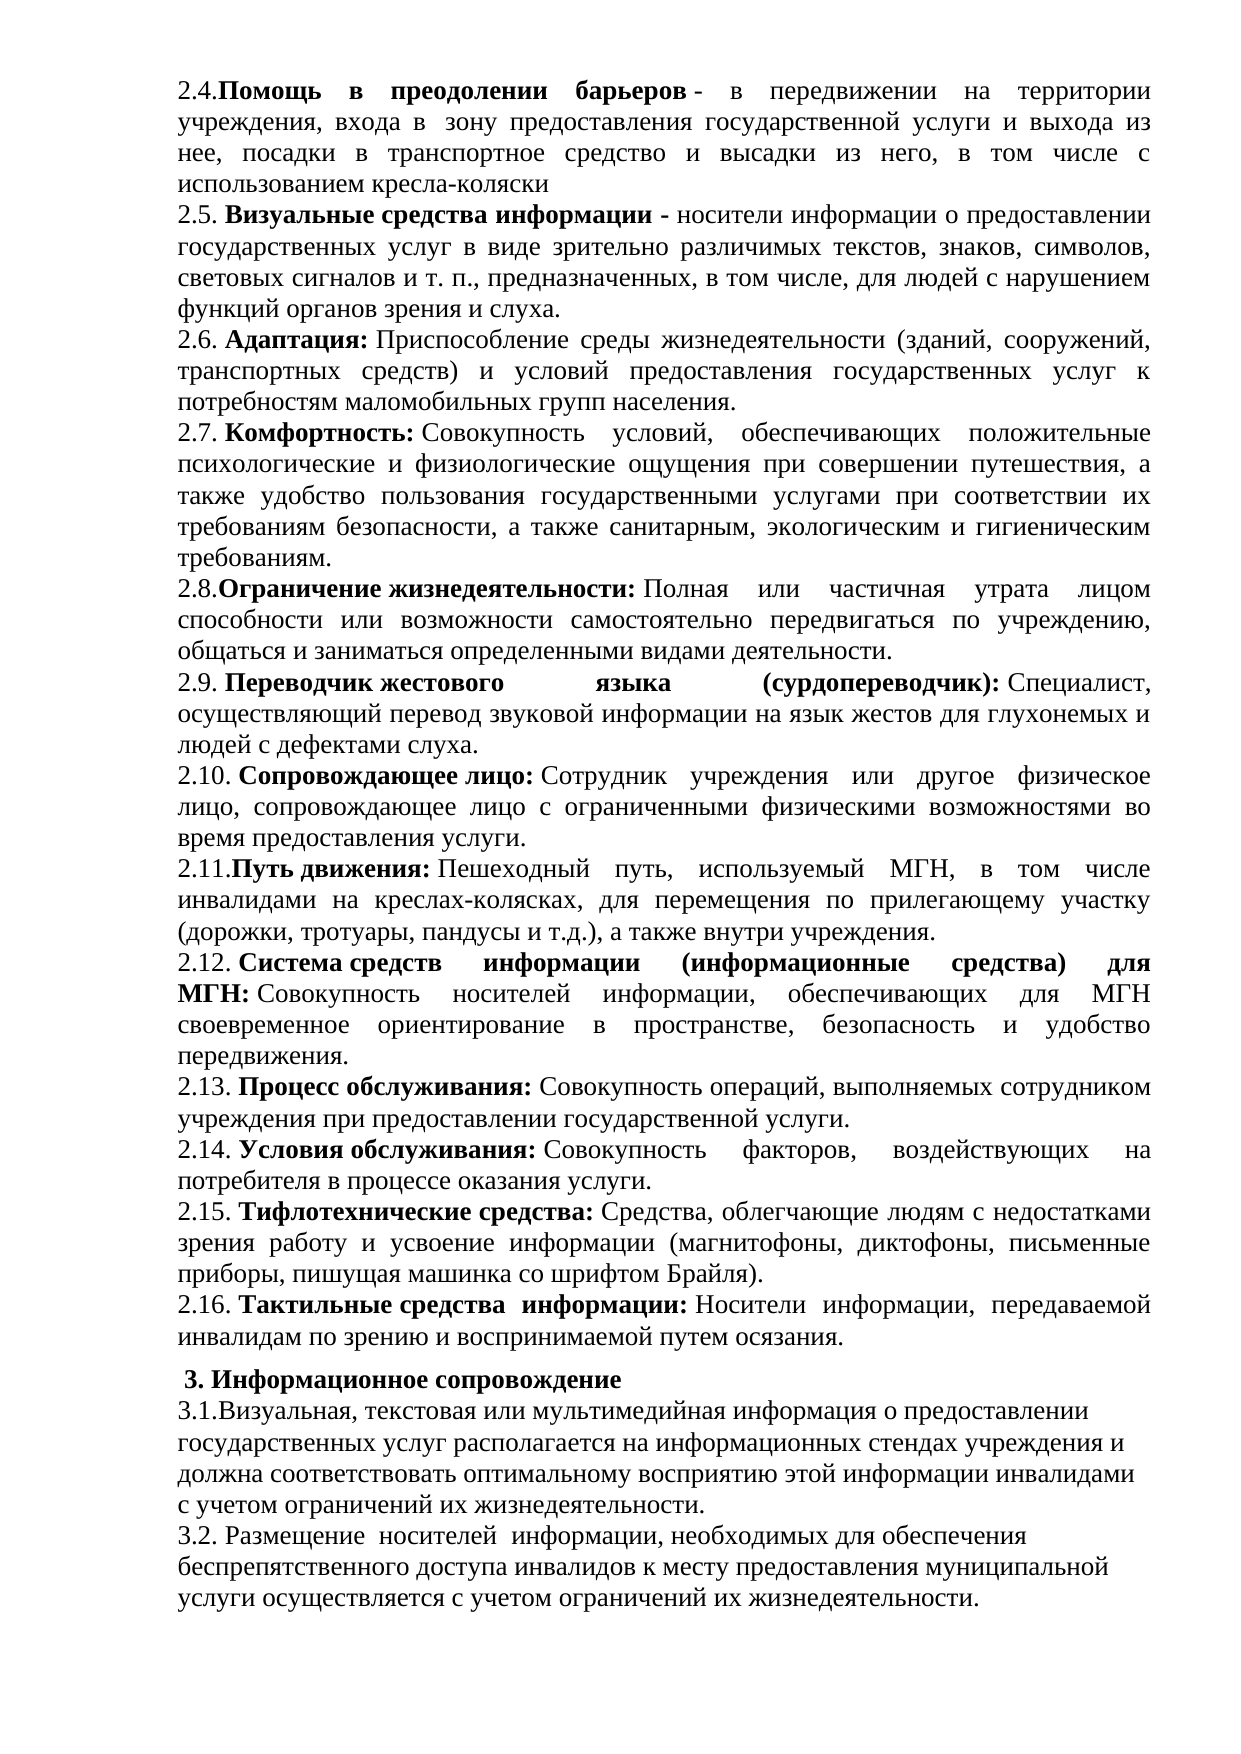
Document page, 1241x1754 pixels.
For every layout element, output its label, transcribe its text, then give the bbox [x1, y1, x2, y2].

text 2.11.Путь движения: Пешеходный путь, используемый МГН, в том числе инвалидами на креслах-колясках, для перемещения по прилегающему участку (дорожки, тротуары, пандусы и т.д.), а также внутри учреждения. [177, 852, 1152, 946]
text 2.5. Визуальные средства информации - носители информации о предоставлении государственных услуг в виде зрительно различимых текстов, знаков, символов, световых сигналов и т. п., предназначенных, в том числе, для людей с нарушением функций органов зрения и слуха. [177, 198, 1152, 323]
text 2.6. Адаптация: Приспособление среды жизнедеятельности (зданий, сооружений, транспортных средств) и условий предоставления государственных услуг к потребностям маломобильных групп населения. [177, 323, 1152, 416]
text 3. Информационное сопровождение [177, 1363, 1152, 1394]
text 2.9. Переводчик жестового языка (сурдопереводчик): Специалист, осуществляющий перевод звуковой информации на язык жестов для глухонемых и людей с дефектами слуха. [177, 666, 1152, 759]
text 2.13. Процесс обслуживания: Совокупность операций, выполняемых сотрудником учреждения при предоставлении государственной услуги. [177, 1071, 1152, 1133]
text 2.4.Помощь в преодолении барьеров - в передвижении на территории учреждения, входа в зону предоставления государственной услуги и выхода из нее, посадки в транспортное средство и высадки из него, в том числе с использованием кресла-коляски [177, 74, 1152, 198]
text 3.2. Размещение носителей информации, необходимых для обеспечения беспрепятственного доступа инвалидов к месту предоставления муниципальной услуги осуществляется с учетом ограничений их жизнедеятельности. [177, 1519, 1152, 1612]
text 2.12. Система средств информации (информационные средства) для МГН: Совокупность носителей информации, обеспечивающих для МГН своевременное ориентирование в пространстве, безопасность и удобство передвижения. [177, 946, 1152, 1071]
text 3.1.Визуальная, текстовая или мультимедийная информация о предоставлении государственных услуг располагается на информационных стендах учреждения и должна соответствовать оптимальному восприятию этой информации инвалидами с учетом ограничений их жизнедеятельности. [177, 1394, 1152, 1519]
text 2.15. Тифлотехнические средства: Средства, облегчающие людям с недостатками зрения работу и усвоение информации (магнитофоны, диктофоны, письменные приборы, пишущая машинка со шрифтом Брайля). [177, 1195, 1152, 1288]
text 2.14. Условия обслуживания: Совокупность факторов, воздействующих на потребителя в процессе оказания услуги. [177, 1133, 1152, 1195]
text 2.16. Тактильные средства информации: Носители информации, передаваемой инвалидам по зрению и воспринимаемой путем осязания. [177, 1288, 1152, 1351]
text 2.10. Сопровождающее лицо: Сотрудник учреждения или другое физическое лицо, сопровождающее лицо с ограниченными физическими возможностями во время предоставления услуги. [177, 759, 1152, 852]
text 2.8.Ограничение жизнедеятельности: Полная или частичная утрата лицом способности или возможности самостоятельно передвигаться по учреждению, общаться и заниматься определенными видами деятельности. [177, 572, 1152, 666]
text 2.7. Комфортность: Совокупность условий, обеспечивающих положительные психологические и физиологические ощущения при совершении путешествия, а также удобство пользования государственными услугами при соответствии их требованиям безопасности, а также санитарным, экологическим и гигиеническим требованиям. [177, 416, 1152, 572]
